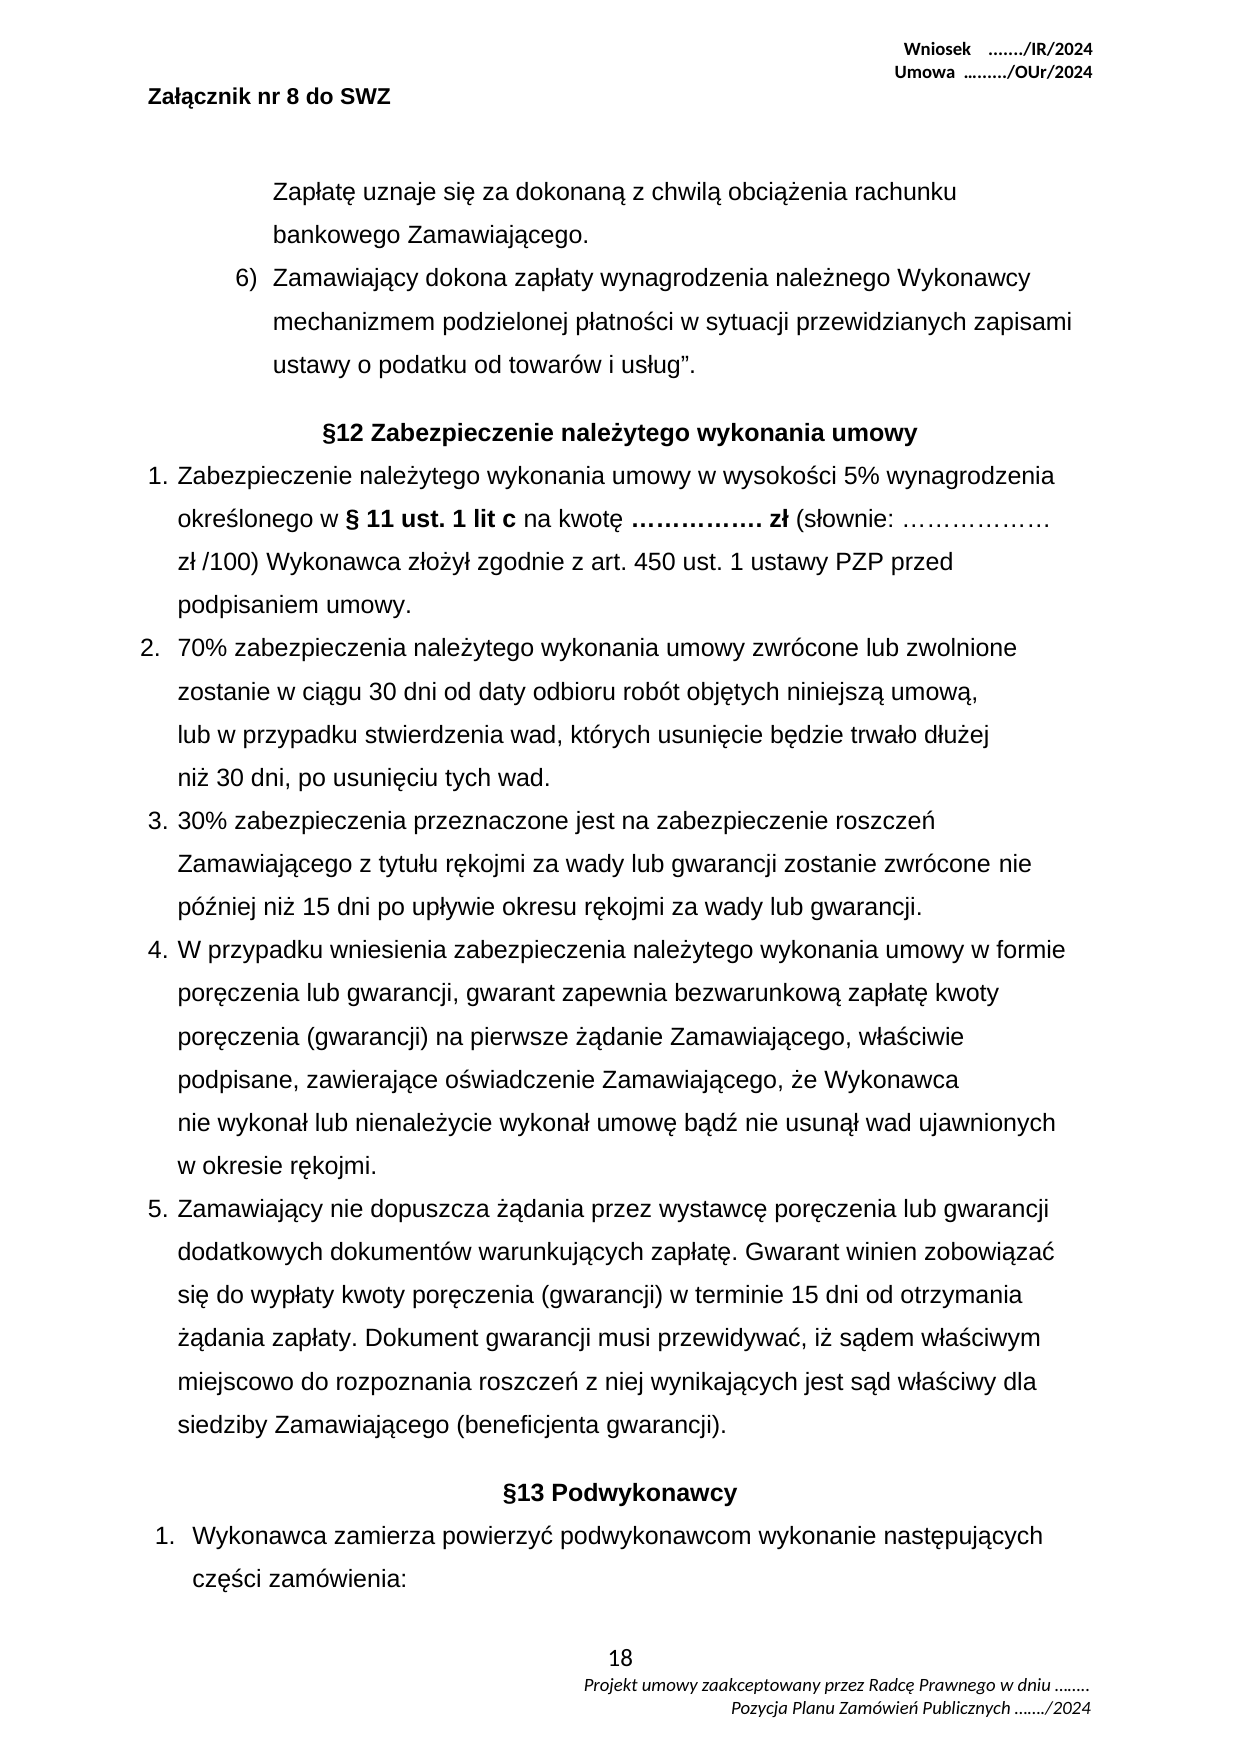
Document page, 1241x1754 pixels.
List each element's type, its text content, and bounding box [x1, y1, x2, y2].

text §13 Podwykonawcy [148, 1478, 1093, 1507]
list Wykonawca zamierza powierzyć podwykonawcom wykonanie następujących części zamówienia: [154, 1521, 1093, 1593]
list 30% zabezpieczenia przeznaczone jest na zabezpieczenie roszczeń Zamawiającego z tytułu rękojmi za wady lub gwarancji zostanie zwrócone nie później niż 15 dni po upływie okresu rękojmi za wady lub gwarancji. [148, 806, 1093, 921]
text §12 Zabezpieczenie należytego wykonania umowy [148, 418, 1093, 447]
list 70% zabezpieczenia należytego wykonania umowy zwrócone lub zwolnione zostanie w ciągu 30 dni od daty odbioru robót objętych niniejszą umową, lub w przypadku stwierdzenia wad, których usunięcie będzie trwało dłużej niż 30 dni, po usunięciu tych wad. [140, 633, 1093, 792]
list Zamawiający nie dopuszcza żądania przez wystawcę poręczenia lub gwarancji dodatkowych dokumentów warunkujących zapłatę. Gwarant winien zobowiązać się do wypłaty kwoty poręczenia (gwarancji) w terminie 15 dni od otrzymania żądania zapłaty. Dokument gwarancji musi przewidywać, iż sądem właściwym miejscowo do rozpoznania roszczeń z niej wynikających jest sąd właściwy dla siedziby Zamawiającego (beneficjenta gwarancji). [148, 1194, 1093, 1438]
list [235, 177, 1093, 249]
list Zamawiający dokona zapłaty wynagrodzenia należnego Wykonawcy mechanizmem podzielonej płatności w sytuacji przewidzianych zapisami ustawy o podatku od towarów i usług”. [235, 263, 1093, 378]
list Zabezpieczenie należytego wykonania umowy w wysokości 5% wynagrodzenia określonego w § 11 ust. 1 lit c na kwotę ……………. zł (słownie: ……………… zł /100) Wykonawca złożył zgodnie z art. 450 ust. 1 ustawy PZP przed podpisaniem umowy. [148, 461, 1093, 619]
list W przypadku wniesienia zabezpieczenia należytego wykonania umowy w formie poręczenia lub gwarancji, gwarant zapewnia bezwarunkową zapłatę kwoty poręczenia (gwarancji) na pierwsze żądanie Zamawiającego, właściwie podpisane, zawierające oświadczenie Zamawiającego, że Wykonawca nie wykonał lub nienależycie wykonał umowę bądź nie usunął wad ujawnionych w okresie rękojmi. [148, 935, 1093, 1180]
